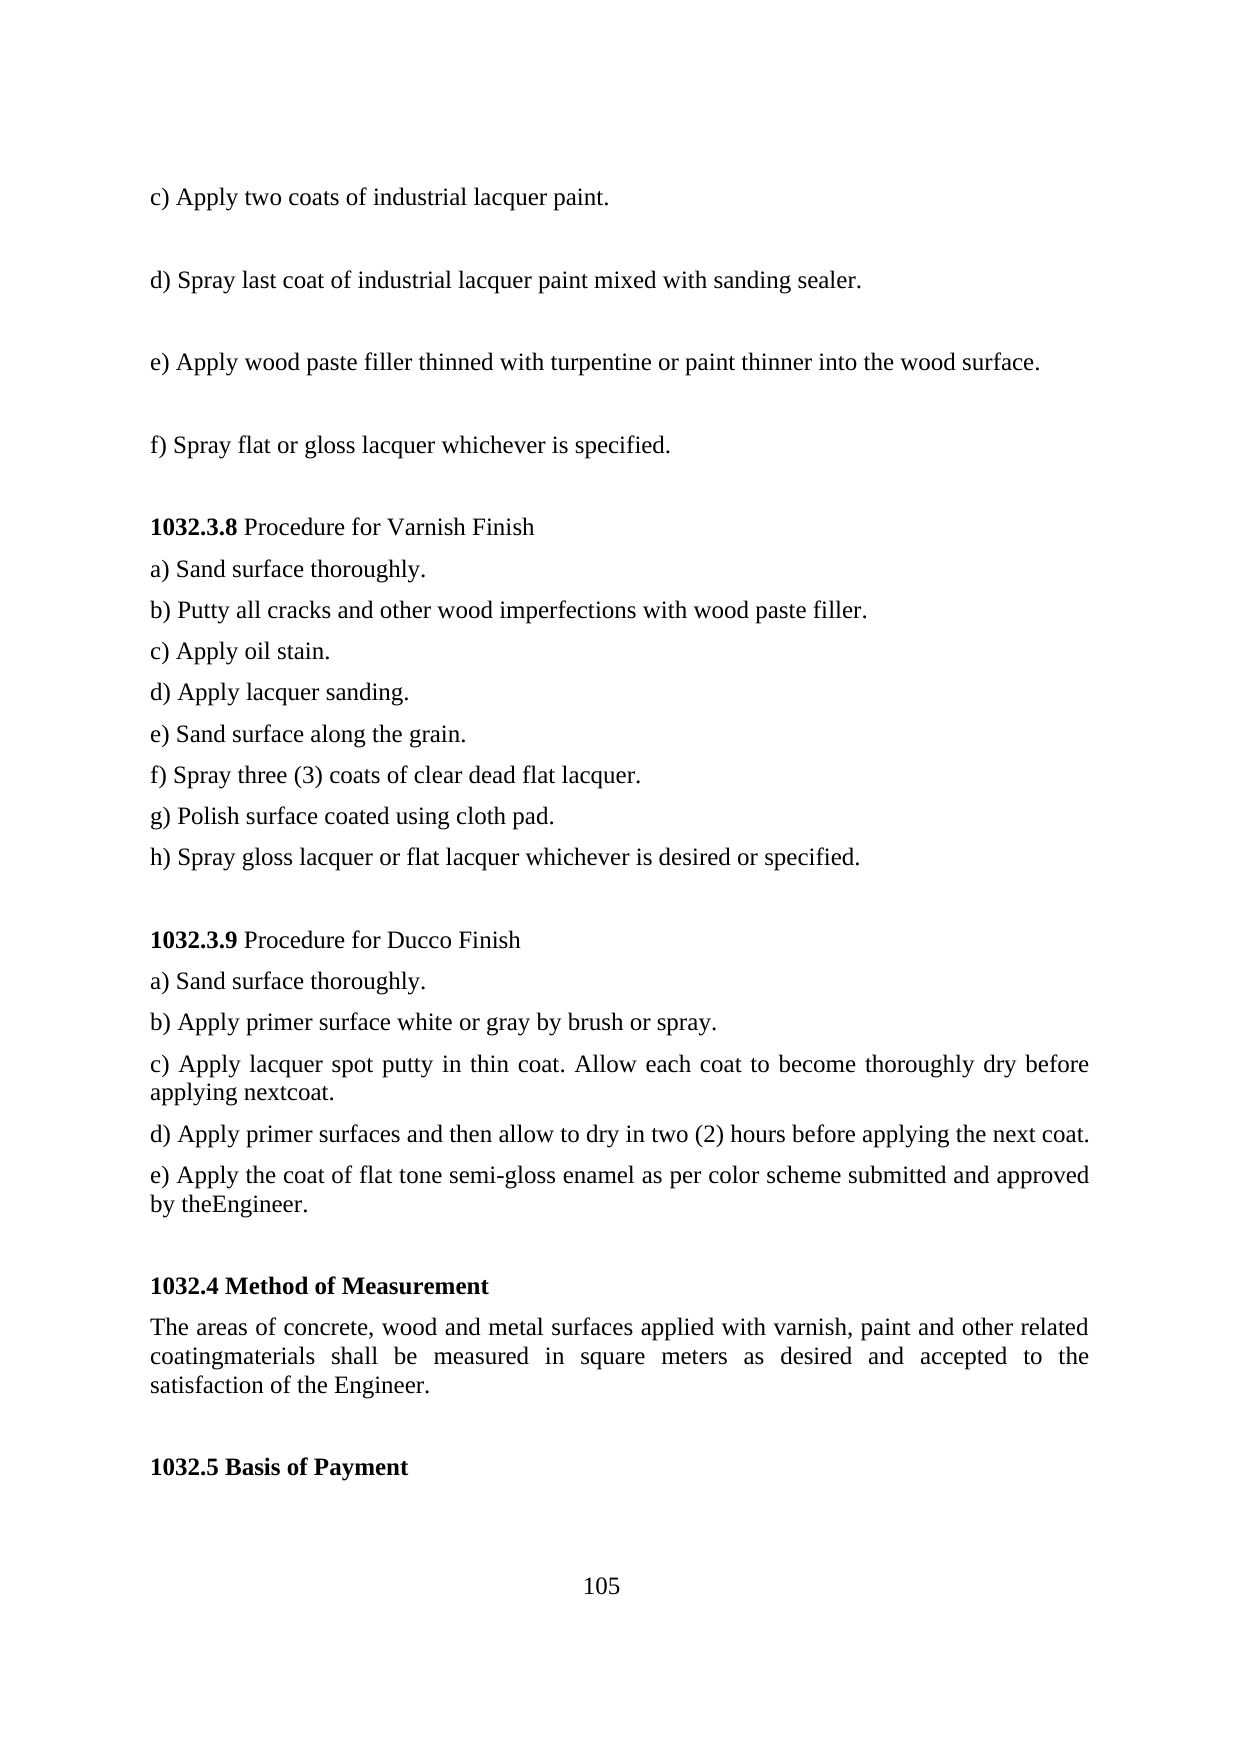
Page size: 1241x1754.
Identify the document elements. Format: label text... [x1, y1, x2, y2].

text c) Apply oil stain. [150, 636, 1090, 665]
text 1032.5 Basis of Payment [150, 1452, 1090, 1481]
text a) Sand surface thoroughly. [150, 966, 1090, 995]
text d) Apply primer surfaces and then allow to dry in two (2) hours before applying the next coat. [150, 1119, 1090, 1147]
text e) Apply wood paste filler thinned with turpentine or paint thinner into the wood surface. [150, 347, 1090, 376]
text c) Apply lacquer spot putty in thin coat. Allow each coat to become thoroughly dry before applying nextcoat. [150, 1049, 1090, 1106]
text c) Apply two coats of industrial lacquer paint. [150, 182, 1090, 211]
text d) Spray last coat of industrial lacquer paint mixed with sanding sealer. [150, 265, 1090, 294]
text d) Apply lacquer sanding. [150, 677, 1090, 706]
text f) Spray three (3) coats of clear dead flat lacquer. [150, 760, 1090, 789]
text e) Apply the coat of flat tone semi-gloss enamel as per color scheme submitted and approved by theEngineer. [150, 1160, 1090, 1217]
text f) Spray flat or gloss lacquer whichever is specified. [150, 430, 1090, 459]
text h) Spray gloss lacquer or flat lacquer whichever is desired or specified. [150, 842, 1090, 871]
text b) Apply primer surface white or gray by brush or spray. [150, 1007, 1090, 1036]
text e) Sand surface along the grain. [150, 719, 1090, 747]
text g) Polish surface coated using cloth pad. [150, 801, 1090, 830]
text a) Sand surface thoroughly. [150, 554, 1090, 582]
text 1032.3.8 Procedure for Varnish Finish [150, 512, 1090, 541]
text b) Putty all cracks and other wood imperfections with wood paste filler. [150, 595, 1090, 624]
text 1032.4 Method of Measurement [150, 1271, 1090, 1300]
text 1032.3.9 Procedure for Ducco Finish [150, 925, 1090, 954]
text The areas of concrete, wood and metal surfaces applied with varnish, paint and other related coatingmaterials shall be measured in square meters as desired and accepted to the satisfaction of the Engineer. [150, 1312, 1090, 1399]
